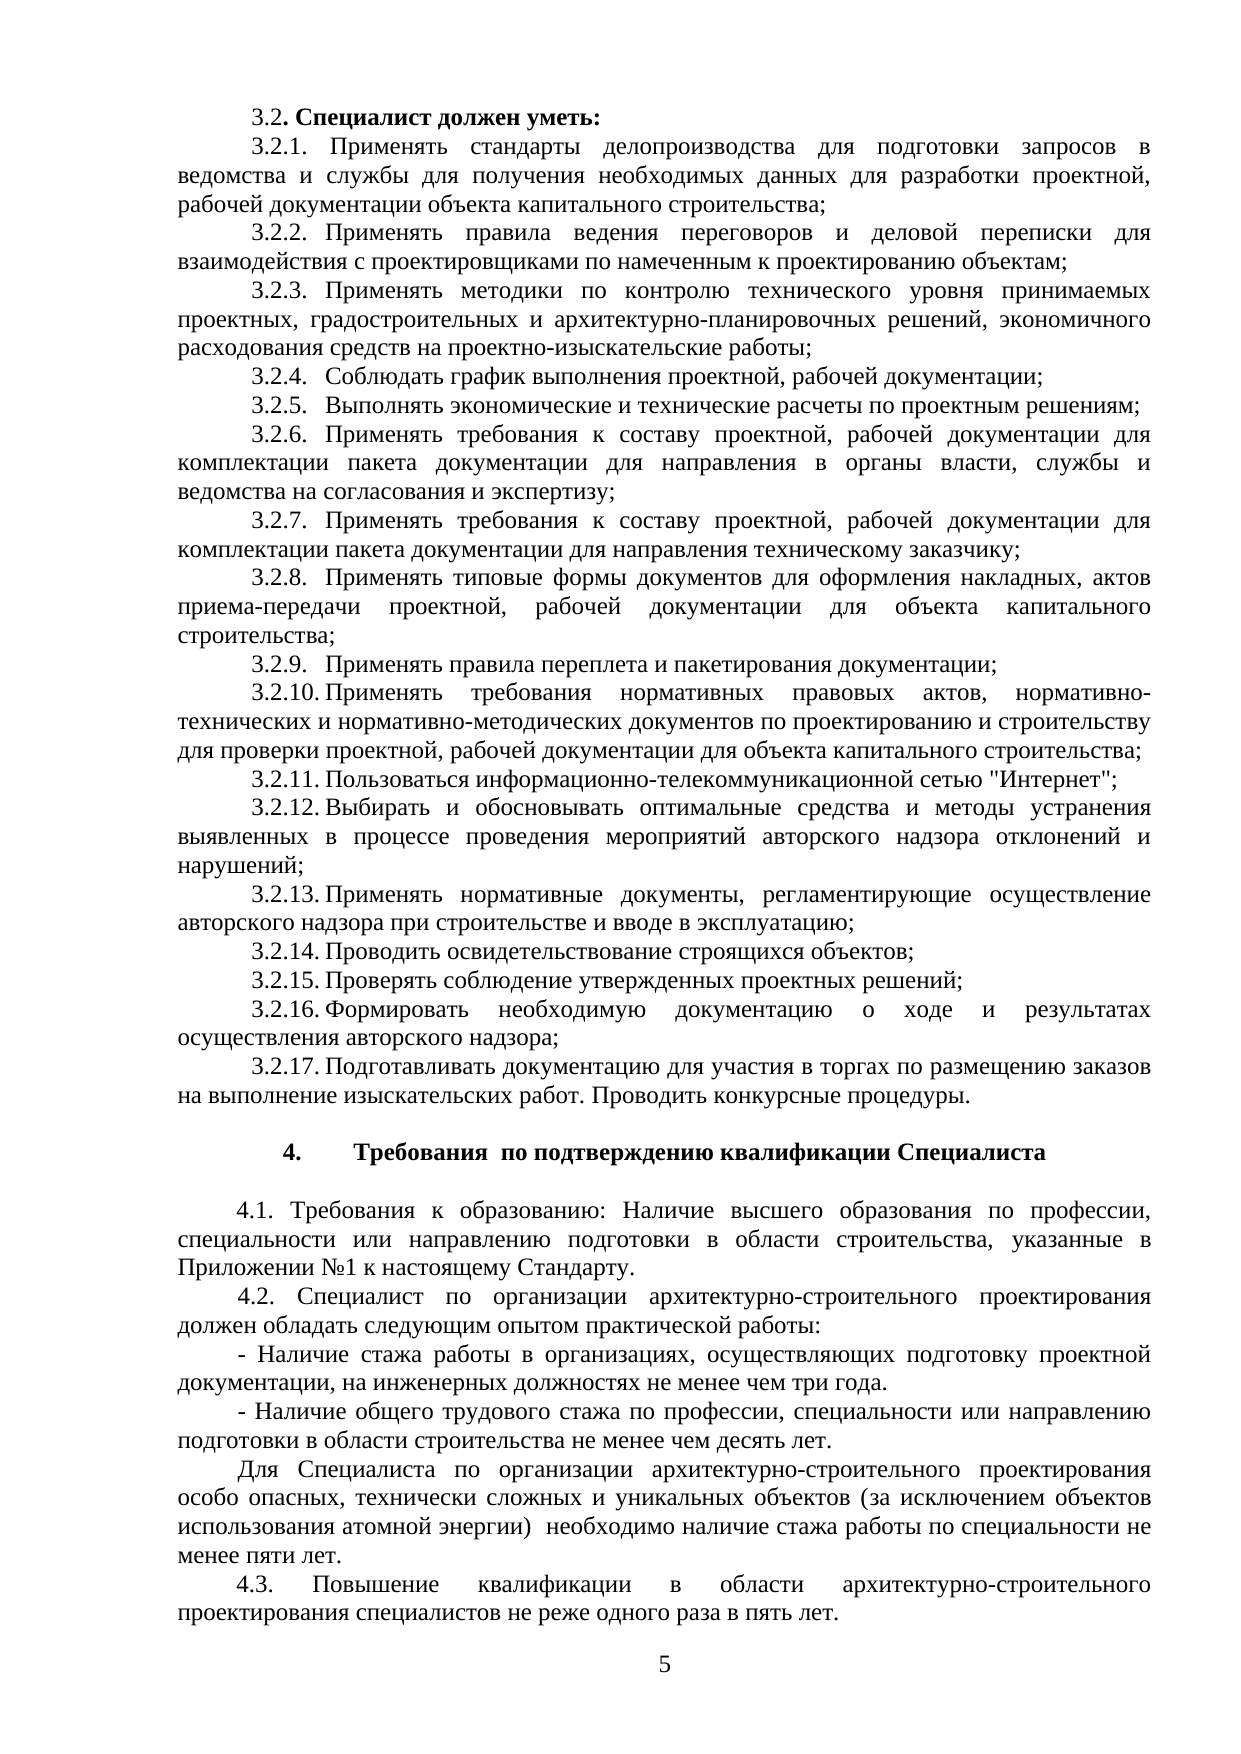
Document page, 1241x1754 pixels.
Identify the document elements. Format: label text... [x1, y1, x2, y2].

list Применять типовые формы документов для оформления накладных, актов приема-передачи проектной, рабочей документации для объекта капитального строительства; [177, 562, 1152, 649]
text 3.2. Специалист должен уметь: [177, 102, 1152, 131]
list Проводить освидетельствование строящихся объектов; [177, 936, 1152, 965]
list Формировать необходимую документацию о ходе и результатах осуществления авторского надзора; [177, 994, 1152, 1051]
text - Наличие общего трудового стажа по профессии, специальности или направлению подготовки в области строительства не менее чем десять лет. [177, 1396, 1152, 1454]
list Выбирать и обосновывать оптимальные средства и методы устранения выявленных в процессе проведения мероприятий авторского надзора отклонений и нарушений; [177, 792, 1152, 879]
list Применять требования к составу проектной, рабочей документации для комплектации пакета документации для направления в органы власти, службы и ведомства на согласования и экспертизу; [177, 419, 1152, 505]
list Требования по подтверждению квалификации Специалиста [177, 1137, 1152, 1166]
text 4.1. Требования к образованию: Наличие высшего образования по профессии, специальности или направлению подготовки в области строительства, указанные в Приложении №1 к настоящему Стандарту. [177, 1195, 1152, 1281]
list Применять правила ведения переговоров и деловой переписки для взаимодействия с проектировщиками по намеченным к проектированию объектам; [177, 217, 1152, 275]
list 4.2. Специалист по организации архитектурно-строительного проектирования должен обладать следующим опытом практической работы: [177, 1281, 1152, 1339]
list Подготавливать документацию для участия в торгах по размещению заказов на выполнение изыскательских работ. Проводить конкурсные процедуры. [177, 1051, 1152, 1109]
text - Наличие стажа работы в организациях, осуществляющих подготовку проектной документации, на инженерных должностях не менее чем три года. [177, 1339, 1152, 1396]
list Применять требования к составу проектной, рабочей документации для комплектации пакета документации для направления техническому заказчику; [177, 505, 1152, 562]
text 4.3. Повышение квалификации в области архитектурно-строительного проектирования специалистов не реже одного раза в пять лет. [177, 1569, 1152, 1626]
list Проверять соблюдение утвержденных проектных решений; [177, 965, 1152, 994]
list Применять требования нормативных правовых актов, нормативно-технических и нормативно-методических документов по проектированию и строительству для проверки проектной, рабочей документации для объекта капитального строительства; [177, 677, 1152, 764]
list Для Специалиста по организации архитектурно-строительного проектирования особо опасных, технически сложных и уникальных объектов (за исключением объектов использования атомной энергии) необходимо наличие стажа работы по специальности не менее пяти лет. [177, 1454, 1152, 1569]
list Применять правила переплета и пакетирования документации; [177, 649, 1152, 677]
list Соблюдать график выполнения проектной, рабочей документации; [177, 361, 1152, 390]
list Применять нормативные документы, регламентирующие осуществление авторского надзора при строительстве и вводе в эксплуатацию; [177, 879, 1152, 936]
list 3.2.1. Применять стандарты делопроизводства для подготовки запросов в ведомства и службы для получения необходимых данных для разработки проектной, рабочей документации объекта капитального строительства; [177, 131, 1152, 217]
list Применять методики по контролю технического уровня принимаемых проектных, градостроительных и архитектурно-планировочных решений, экономичного расходования средств на проектно-изыскательские работы; [177, 275, 1152, 361]
list Пользоваться информационно-телекоммуникационной сетью "Интернет"; [177, 764, 1152, 792]
list Выполнять экономические и технические расчеты по проектным решениям; [177, 390, 1152, 419]
